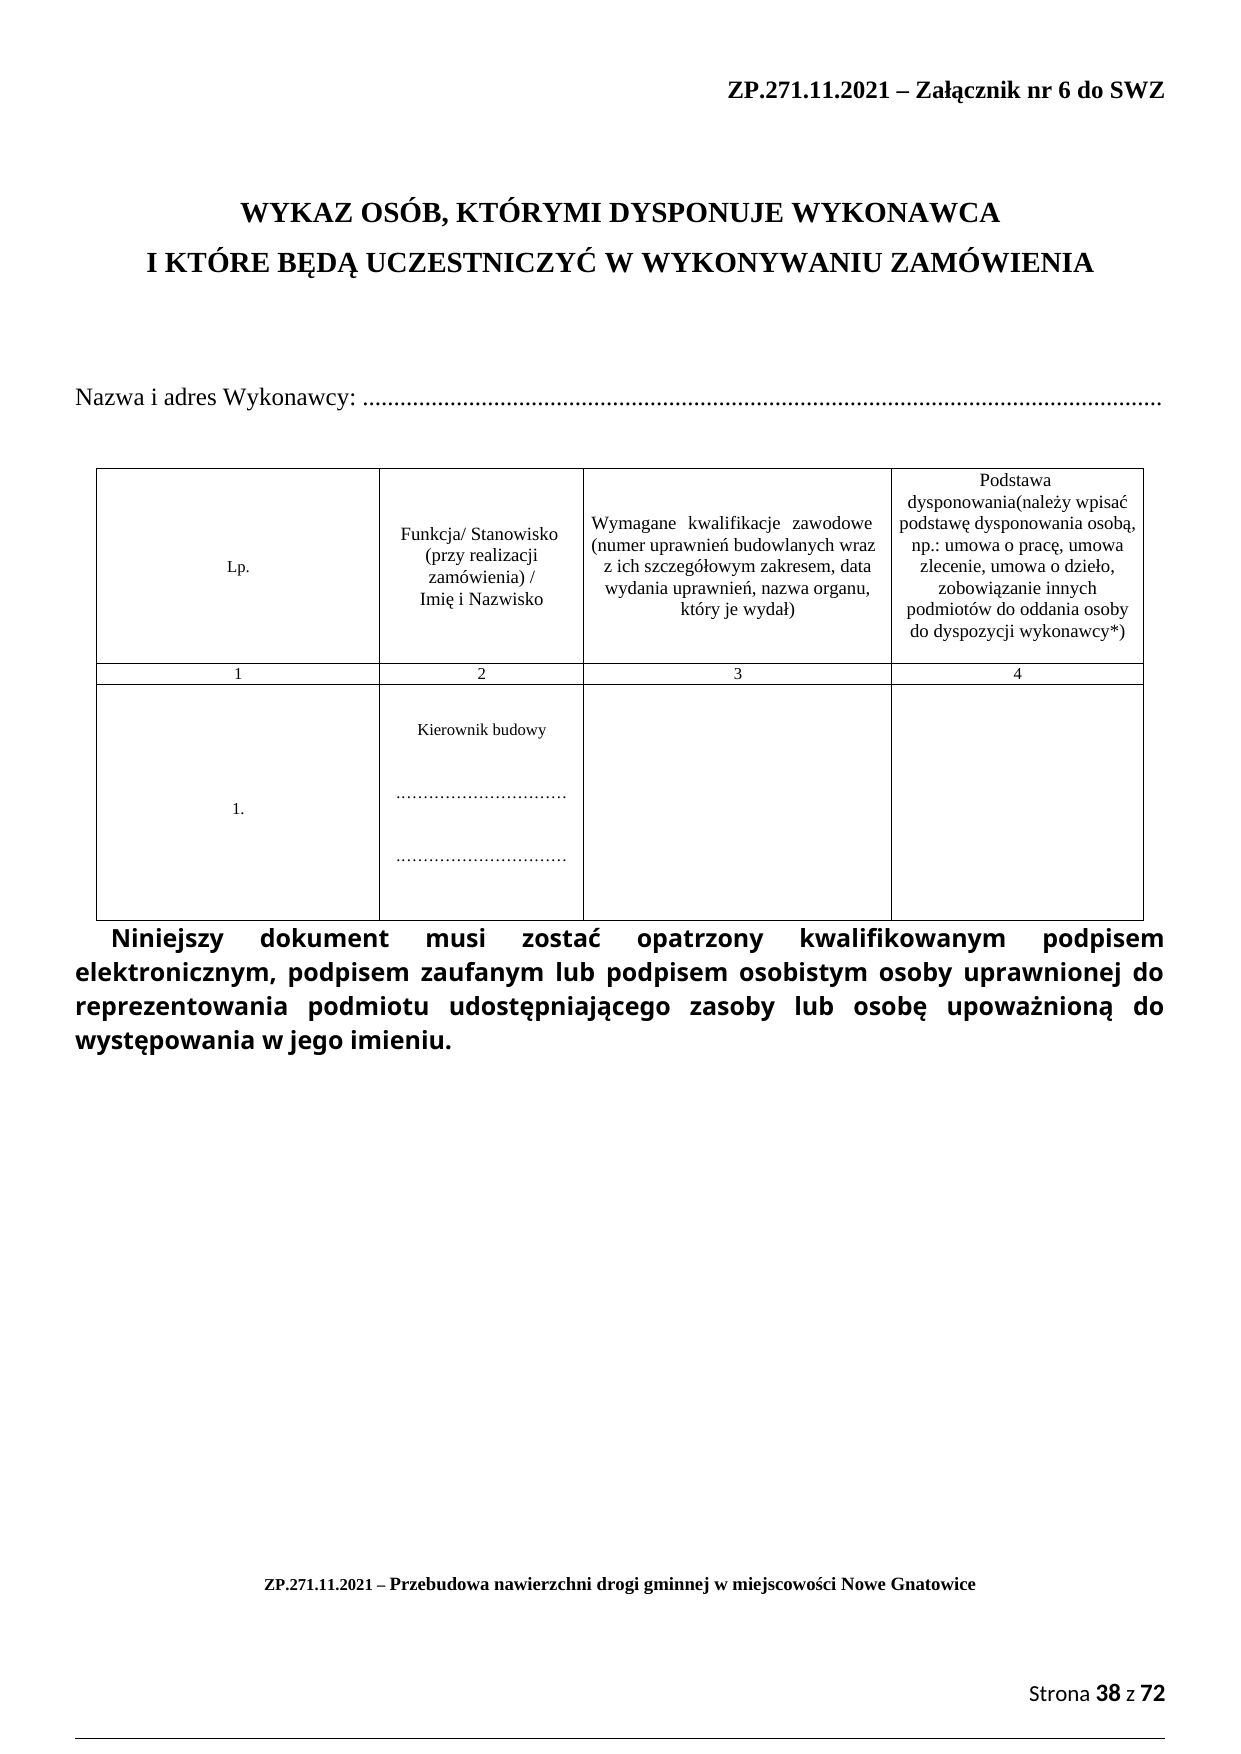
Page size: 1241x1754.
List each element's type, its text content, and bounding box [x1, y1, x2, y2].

table_cell [892, 685, 1143, 919]
table_cell 2 [380, 664, 583, 683]
table_cell 4 [892, 664, 1143, 683]
table_cell [584, 685, 891, 919]
text ZP.271.11.2021 – Załącznik nr 6 do SWZ [75, 75, 1165, 104]
text Niniejszy dokument musi zostać opatrzony kwalifikowanym podpisem elektronicznym, podpisem zaufanym lub podpisem osobistym osoby uprawnionej do reprezentowania podmiotu udostępniającego zasoby lub osobę upoważnioną do występowania w jego imieniu. [75, 921, 1165, 1057]
table_header Podstawa dysponowania(należy wpisać podstawę dysponowania osobą, np.: umowa o pracę, umowa zlecenie, umowa o dzieło, zobowiązanie innych podmiotów do oddania osoby do dyspozycji wykonawcy*) [892, 469, 1143, 663]
text Nazwa i adres Wykonawcy: ................................................................................................................................ [75, 382, 1165, 410]
table_header Funkcja/ Stanowisko (przy realizacji zamówienia) / Imię i Nazwisko [380, 469, 583, 663]
table_header Wymagane kwalifikacje zawodowe (numer uprawnień budowlanych wraz z ich szczegółowym zakresem, data wydania uprawnień, nazwa organu, który je wydał) [584, 469, 891, 663]
text I KTÓRE BĘDĄ UCZESTNICZYĆ W WYKONYWANIU ZAMÓWIENIA [75, 245, 1165, 279]
table_cell Kierownik budowy .………………………… .………………………… [380, 685, 583, 919]
table_cell 1 [97, 664, 379, 683]
table_cell 1. [97, 685, 379, 919]
table_cell 3 [584, 664, 891, 683]
text WYKAZ OSÓB, KTÓRYMI DYSPONUJE WYKONAWCA [75, 195, 1165, 228]
table_header Lp. [97, 469, 379, 663]
